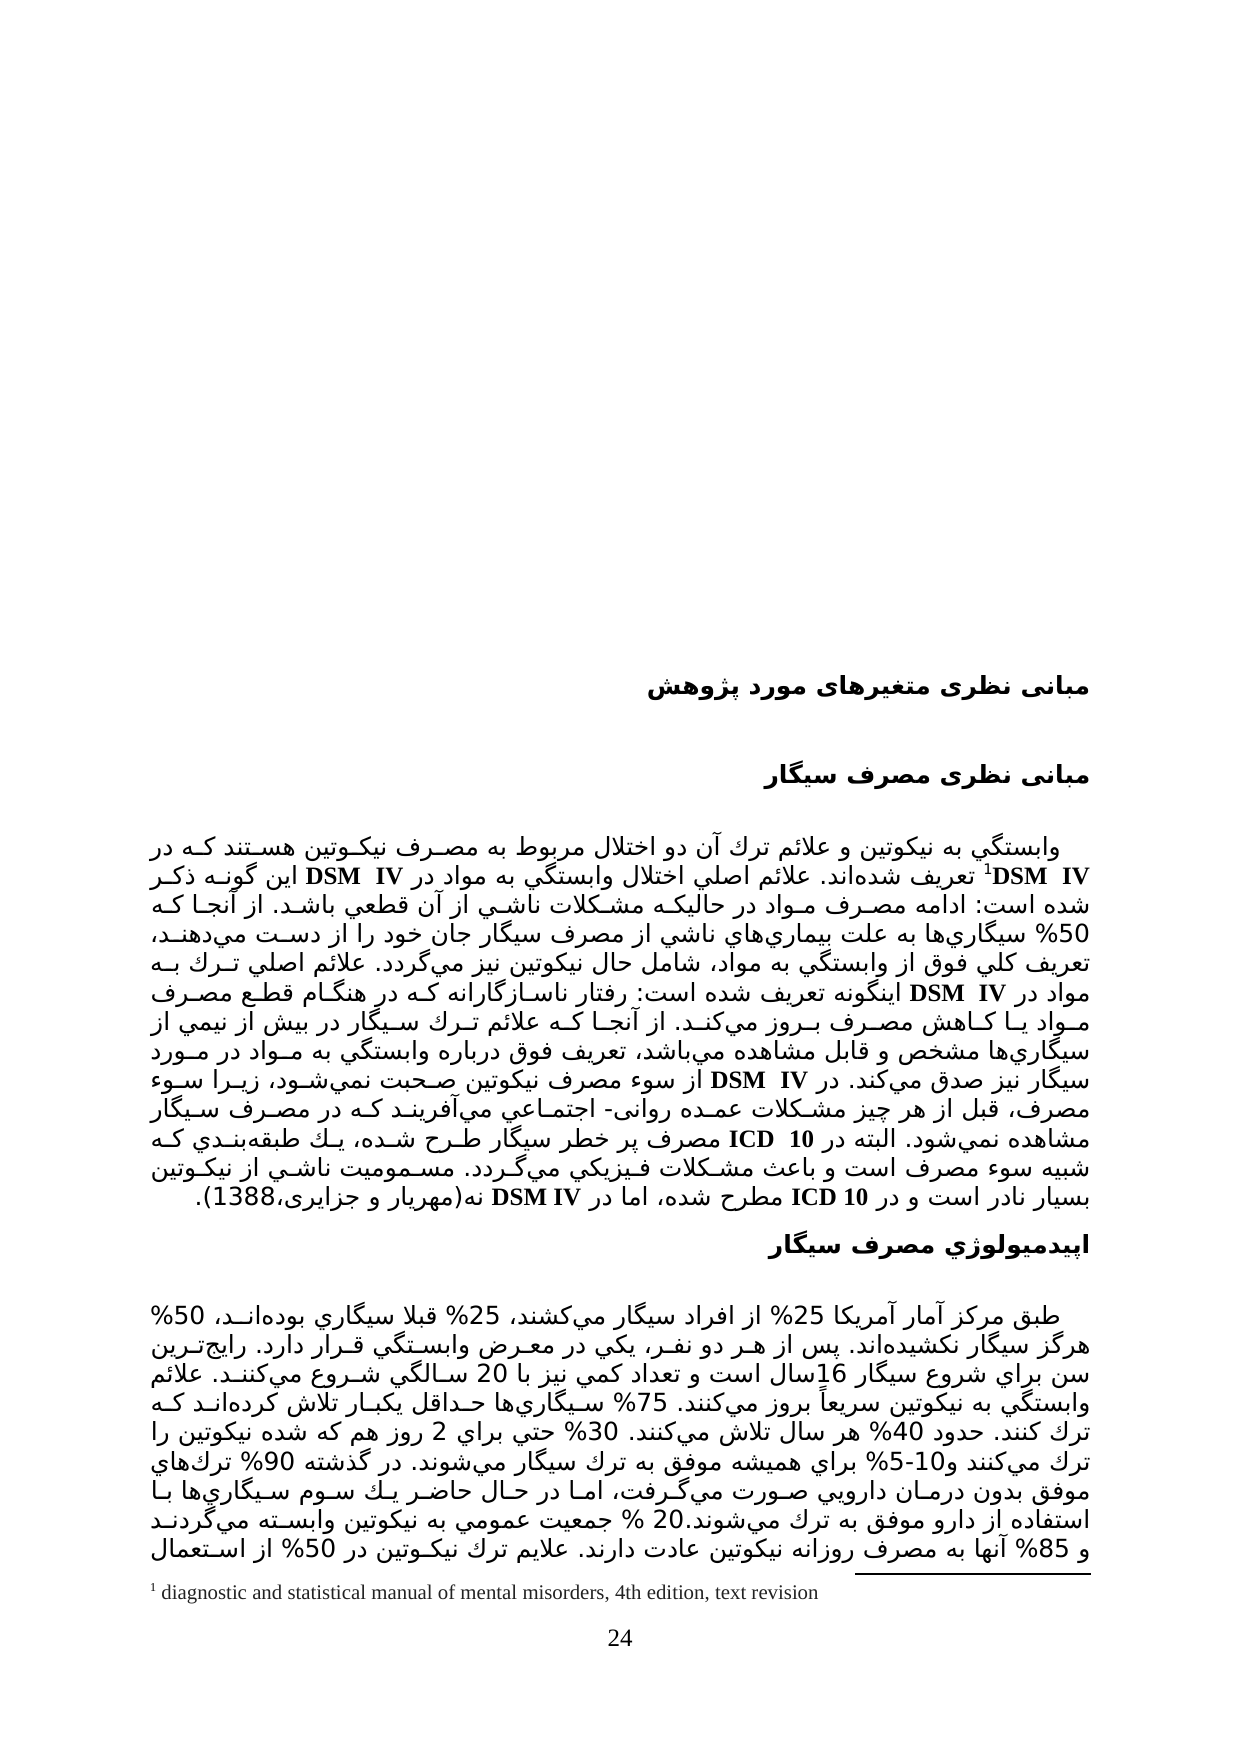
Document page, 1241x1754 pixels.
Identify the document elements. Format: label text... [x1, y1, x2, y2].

text وابستگي به نيكوتين و علائم ترك آن دو اختلال مربوط به مصرف نيكوتين هستند كه درDSM IV تعريف شده‌اند. علائم اصلي اختلال وابستگي به مواد در DSM IV اين گونه ذكر شده است: ادامه مصرف مواد در حاليكه مشكلات ناشي از آن قطعي باشد. از آنجا كه 50% سيگاري‌ها به علت بيماري‌هاي ناشي از مصرف سيگار جان خود را از دست مي‌دهند، تعريف كلي فوق از وابستگي به مواد، شامل حال نيكوتين نيز مي‌گردد. علائم اصلي ترك به مواد در DSM IV اينگونه تعريف شده است: رفتار ناسازگارانه كه در هنگام قطع مصرف مواد يا كاهش مصرف بروز مي‌كند. از آنجا كه علائم ترك سيگار در بيش از نيمي از سيگاري‌ها مشخص و قابل مشاهده مي‌باشد، تعريف فوق درباره وابستگي به مواد در مورد سيگار نيز صدق مي‌كند. در DSM IV از سوء مصرف نيكوتين صحبت نمي‌شود، زيرا سوء مصرف، قبل از هر چيز مشكلات عمده روانی- اجتماعي مي‌آفريند كه در مصرف سيگار مشاهده نمي‌شود. البته در ICD 10 مصرف پر خطر سيگار طرح شده، يك طبقه‌بندي كه شبيه سوء مصرف است و باعث مشكلات فيزيكي مي‌گردد. مسموميت ناشي از نيكوتين بسيار نادر است و در ICD 10 مطرح شده، اما در DSM IV نه(مهریار و جزایری،1388). [150, 832, 1090, 1211]
text مبانی نظری مصرف سیگار [150, 742, 1090, 794]
text مبانی نظری متغیرهای مورد پژوهش [150, 652, 1090, 704]
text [150, 1301, 1090, 1563]
text اپيدميولوژي مصرف سیگار [150, 1211, 1090, 1263]
